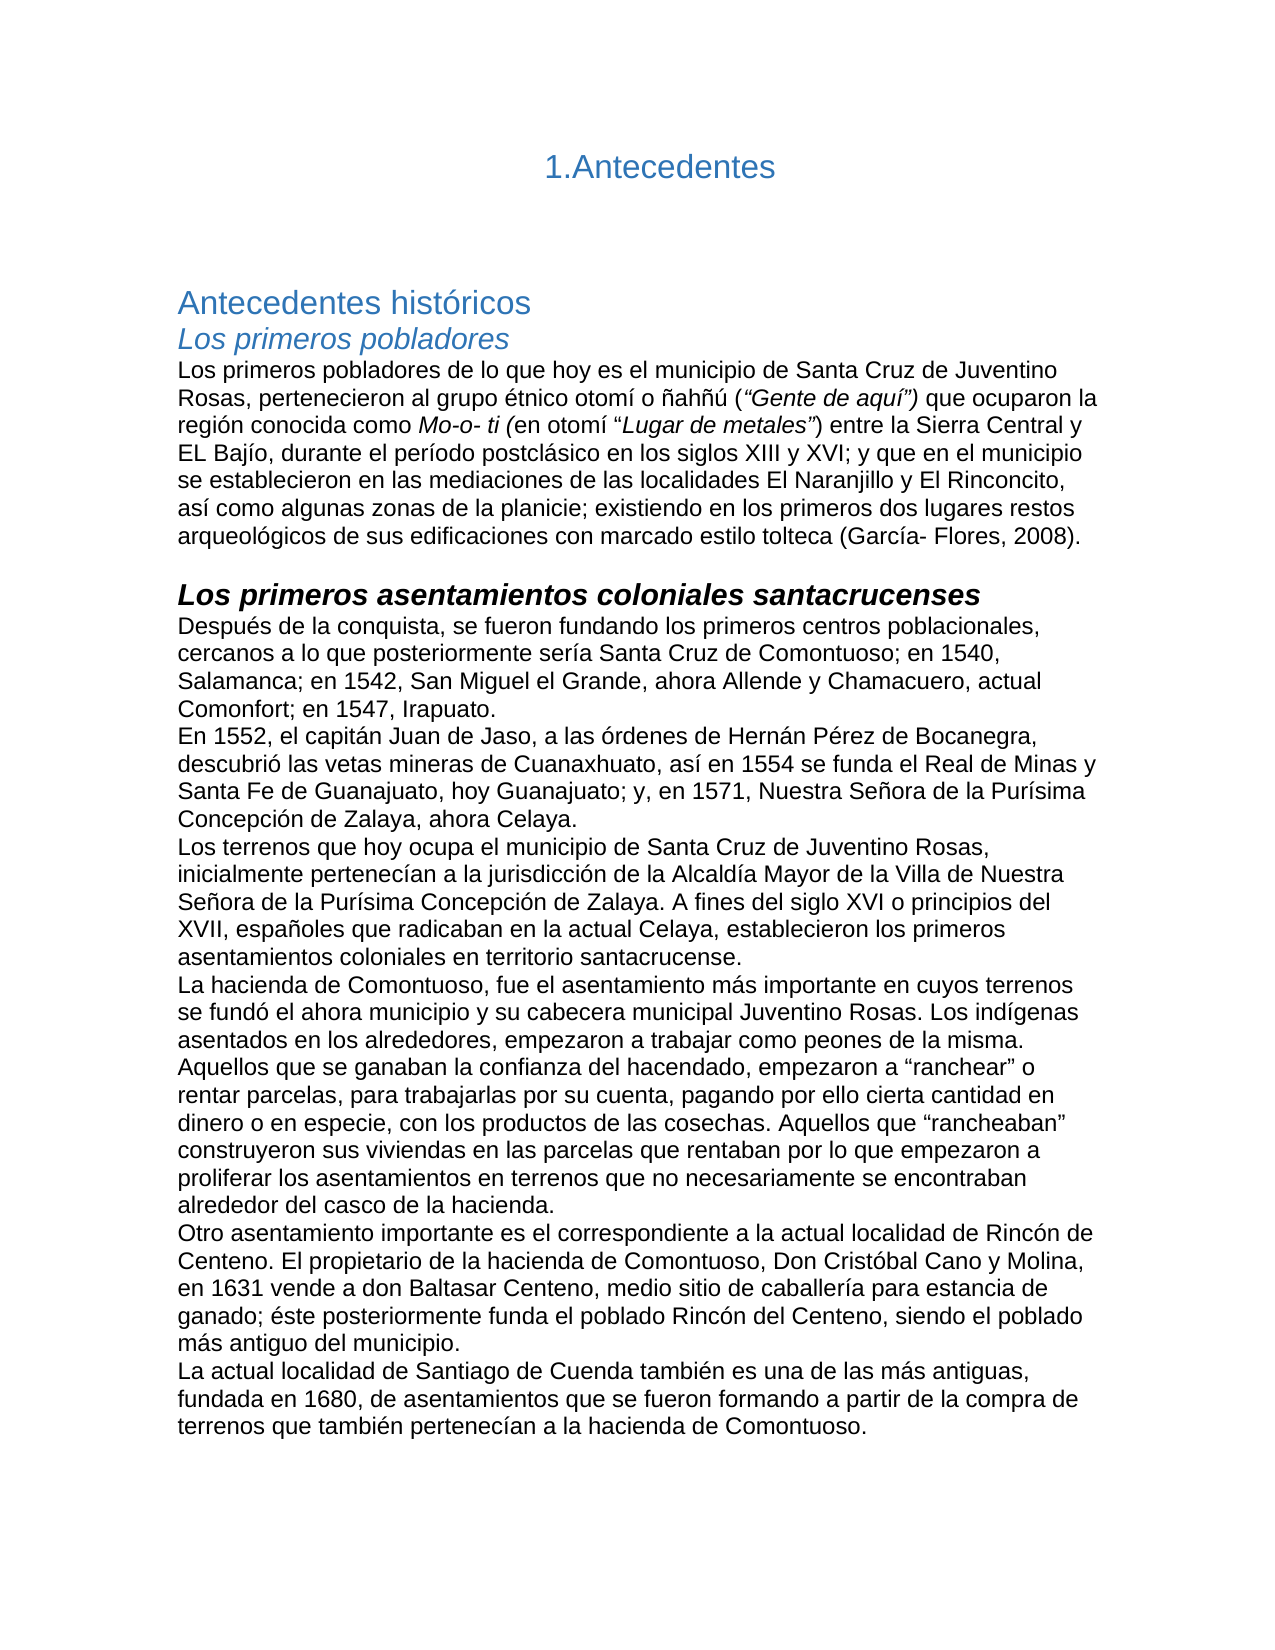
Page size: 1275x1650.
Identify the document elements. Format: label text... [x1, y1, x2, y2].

text Los primeros asentamientos coloniales santacrucenses [177, 577, 1098, 612]
text Los primeros pobladores [177, 321, 1098, 356]
text En 1552, el capitán Juan de Jaso, a las órdenes de Hernán Pérez de Bocanegra, descubrió las vetas mineras de Cuanaxhuato, así en 1554 se funda el Real de Minas y Santa Fe de Guanajuato, hoy Guanajuato; y, en 1571, Nuestra Señora de la Purísima Concepción de Zalaya, ahora Celaya. [177, 722, 1098, 832]
text Los primeros pobladores de lo que hoy es el municipio de Santa Cruz de Juventino Rosas, pertenecieron al grupo étnico otomí o ñahñú (“Gente de aquí”) que ocuparon la región conocida como Mo-o- ti (en otomí “Lugar de metales”) entre la Sierra Central y EL Bajío, durante el período postclásico en los siglos XIII y XVI; y que en el municipio se establecieron en las mediaciones de las localidades El Naranjillo y El Rinconcito, así como algunas zonas de la planicie; existiendo en los primeros dos lugares restos arqueológicos de sus edificaciones con marcado estilo tolteca (García- Flores, 2008). [177, 356, 1098, 549]
text La actual localidad de Santiago de Cuenda también es una de las más antiguas, fundada en 1680, de asentamientos que se fueron formando a partir de la compra de terrenos que también pertenecían a la hacienda de Comontuoso. [177, 1357, 1098, 1440]
subtitle 1.Antecedentes [222, 148, 1098, 186]
text Después de la conquista, se fueron fundando los primeros centros poblacionales, cercanos a lo que posteriormente sería Santa Cruz de Comontuoso; en 1540, Salamanca; en 1542, San Miguel el Grande, ahora Allende y Chamacuero, actual Comonfort; en 1547, Irapuato. [177, 612, 1098, 722]
text Antecedentes históricos [177, 283, 1098, 321]
text Otro asentamiento importante es el correspondiente a la actual localidad de Rincón de [177, 1219, 1098, 1247]
text Centeno. El propietario de la hacienda de Comontuoso, Don Cristóbal Cano y Molina, en 1631 vende a don Baltasar Centeno, medio sitio de caballería para estancia de ganado; éste posteriormente funda el poblado Rincón del Centeno, siendo el poblado más antiguo del municipio. [177, 1247, 1098, 1357]
text La hacienda de Comontuoso, fue el asentamiento más importante en cuyos terrenos se fundó el ahora municipio y su cabecera municipal Juventino Rosas. Los indígenas asentados en los alrededores, empezaron a trabajar como peones de la misma. Aquellos que se ganaban la confianza del hacendado, empezaron a “ranchear” o rentar parcelas, para trabajarlas por su cuenta, pagando por ello cierta cantidad en dinero o en especie, con los productos de las cosechas. Aquellos que “rancheaban” construyeron sus viviendas en las parcelas que rentaban por lo que empezaron a proliferar los asentamientos en terrenos que no necesariamente se encontraban alrededor del casco de la hacienda. [177, 971, 1098, 1219]
text Los terrenos que hoy ocupa el municipio de Santa Cruz de Juventino Rosas, inicialmente pertenecían a la jurisdicción de la Alcaldía Mayor de la Villa de Nuestra Señora de la Purísima Concepción de Zalaya. A fines del siglo XVI o principios del XVII, españoles que radicaban en la actual Celaya, establecieron los primeros asentamientos coloniales en territorio santacrucense. [177, 832, 1098, 971]
